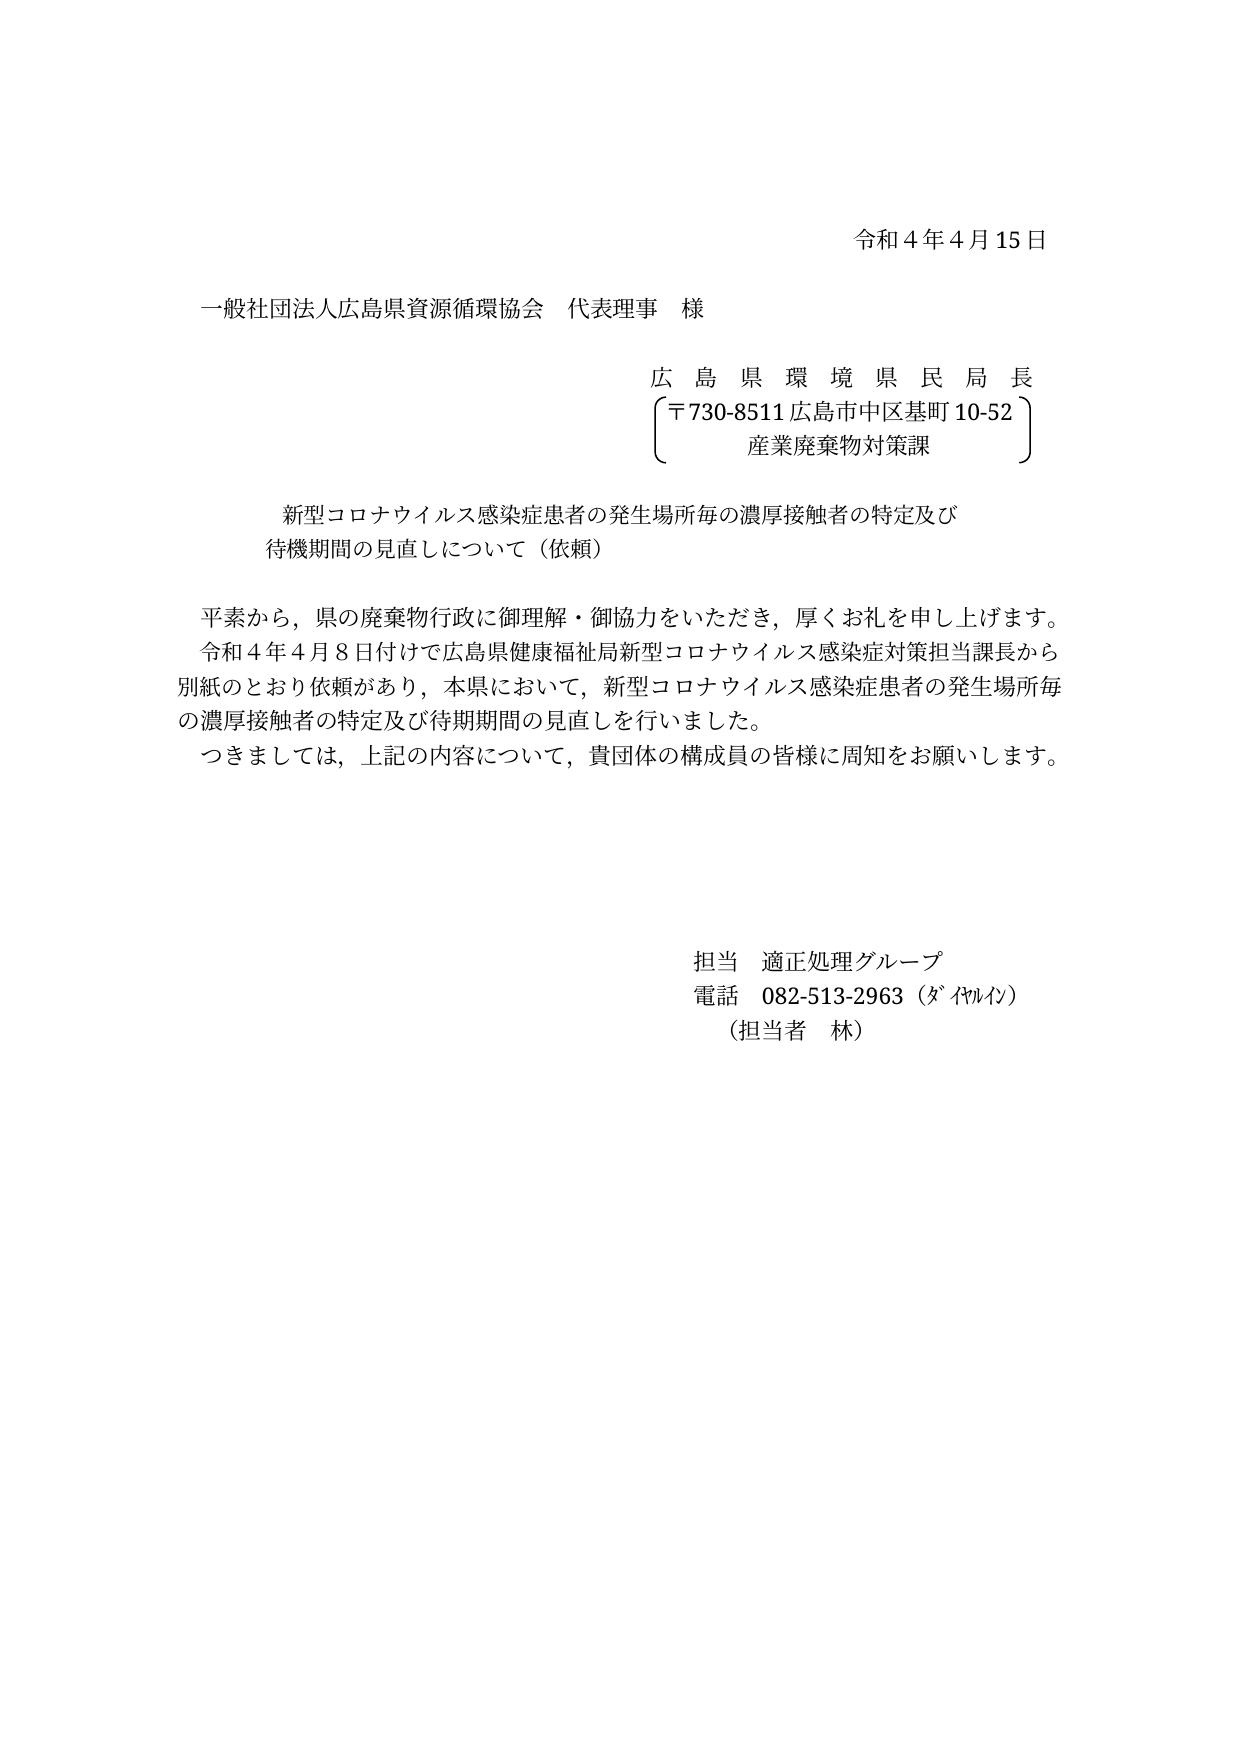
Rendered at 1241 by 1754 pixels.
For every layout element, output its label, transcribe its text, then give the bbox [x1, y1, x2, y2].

text 新型コロナウイルス感染症患者の発生場所毎の濃厚接触者の特定及び [177, 496, 1063, 531]
text 電話 082-513-2963（ﾀﾞｲﾔﾙｲﾝ） [177, 978, 1056, 1012]
text 一般社団法人広島県資源循環協会 代表理事 様 [177, 290, 1063, 324]
text 待機期間の見直しについて（依頼） [177, 531, 1063, 565]
text 令和４年４月８日付けで広島県健康福祉局新型コロナウイルス感染症対策担当課長から別紙のとおり依頼があり，本県において，新型コロナウイルス感染症患者の発生場所毎の濃厚接触者の特定及び待期期間の見直しを行いました。 [177, 634, 1063, 737]
text つきましては，上記の内容について，貴団体の構成員の皆様に周知をお願いします。 [177, 737, 1063, 771]
text 担当 適正処理グループ [177, 943, 1056, 978]
text 広島県環境県民局長 [650, 359, 1034, 393]
text 令和４年４月15日 [177, 221, 1048, 256]
text 産業廃棄物対策課 [656, 428, 1029, 462]
text 〒730-8511広島市中区基町10-52 [637, 393, 1041, 428]
text （担当者 林） [177, 1012, 1056, 1046]
text 平素から，県の廃棄物行政に御理解・御協力をいただき，厚くお礼を申し上げます。 [177, 599, 1063, 634]
